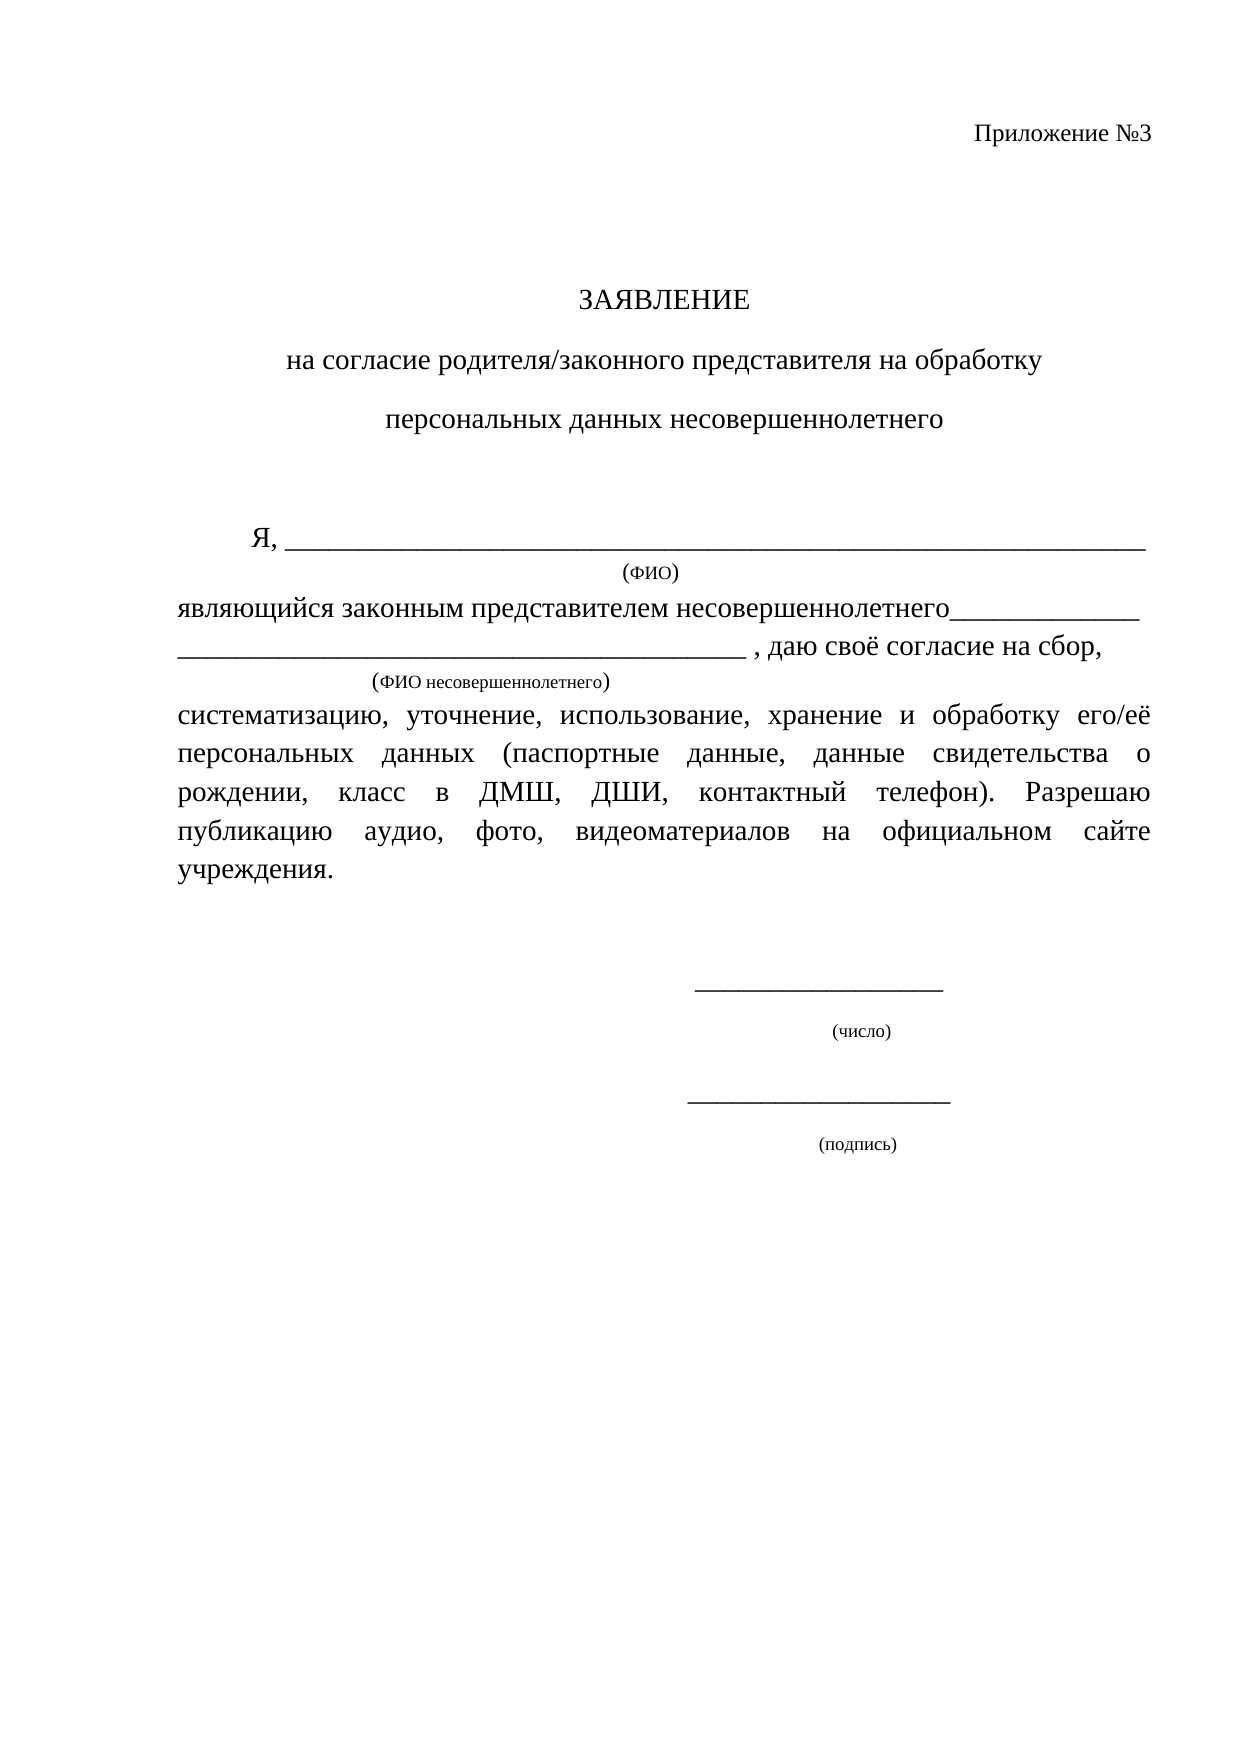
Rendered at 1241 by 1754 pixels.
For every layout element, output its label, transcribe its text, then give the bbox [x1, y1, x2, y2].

text ЗАЯВЛЕНИЕ [177, 282, 1152, 316]
text персональных данных несовершеннолетнего [177, 401, 1152, 435]
text __________________ [177, 1073, 1152, 1107]
text _________________ [177, 961, 1152, 994]
text (подпись) [177, 1133, 1152, 1154]
text _______________________________________ , даю своё согласие на сбор, [177, 628, 1152, 662]
text Приложение №3 [177, 118, 1152, 147]
text (число) [177, 1020, 1152, 1042]
text на согласие родителя/законного представителя на обработку [177, 342, 1152, 375]
text Я, ___________________________________________________________ [177, 520, 1152, 553]
text (ФИО несовершеннолетнего) [177, 667, 1152, 693]
text (ФИО) [177, 558, 1152, 585]
text систематизацию, уточнение, использование, хранение и обработку его/её персональных данных (паспортные данные, данные свидетельства о рождении, класс в ДМШ, ДШИ, контактный телефон). Разрешаю публикацию аудио, фото, видеоматериалов на официальном сайте учреждения. [177, 697, 1152, 885]
text являющийся законным представителем несовершеннолетнего_____________ [177, 590, 1152, 623]
